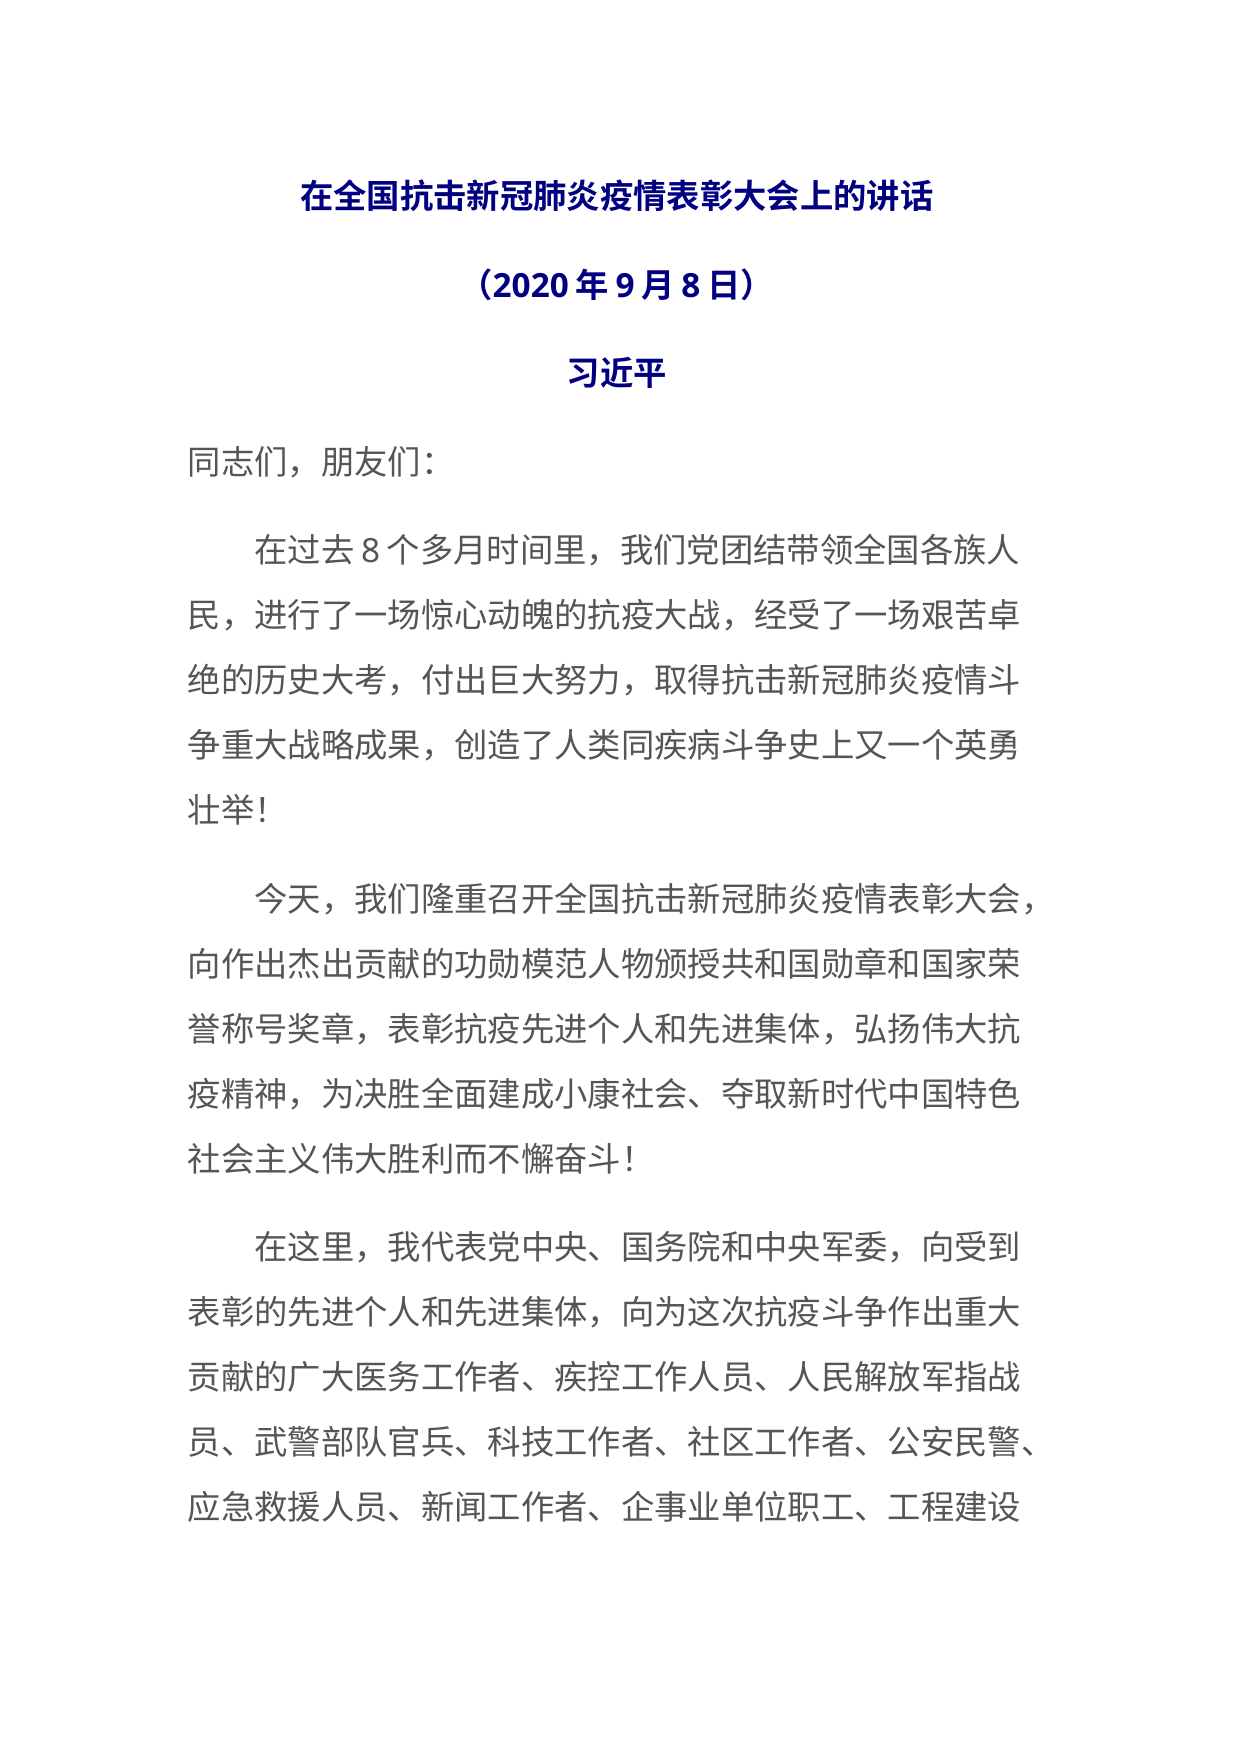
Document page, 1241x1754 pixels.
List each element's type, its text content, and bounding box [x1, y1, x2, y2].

text 在过去8个多月时间里，我们党团结带领全国各族人民，进行了一场惊心动魄的抗疫大战，经受了一场艰苦卓绝的历史大考，付出巨大努力，取得抗击新冠肺炎疫情斗争重大战略成果，创造了人类同疾病斗争史上又一个英勇壮举！ [187, 516, 1053, 841]
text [187, 1213, 1053, 1538]
text 今天，我们隆重召开全国抗击新冠肺炎疫情表彰大会，向作出杰出贡献的功勋模范人物颁授共和国勋章和国家荣誉称号奖章，表彰抗疫先进个人和先进集体，弘扬伟大抗疫精神，为决胜全面建成小康社会、夺取新时代中国特色社会主义伟大胜利而不懈奋斗！ [187, 864, 1053, 1189]
text （2020年9月8日） [187, 250, 1053, 315]
text 习近平 [187, 339, 1053, 404]
text 在全国抗击新冠肺炎疫情表彰大会上的讲话 [187, 162, 1053, 227]
text 同志们，朋友们： [187, 427, 1053, 492]
